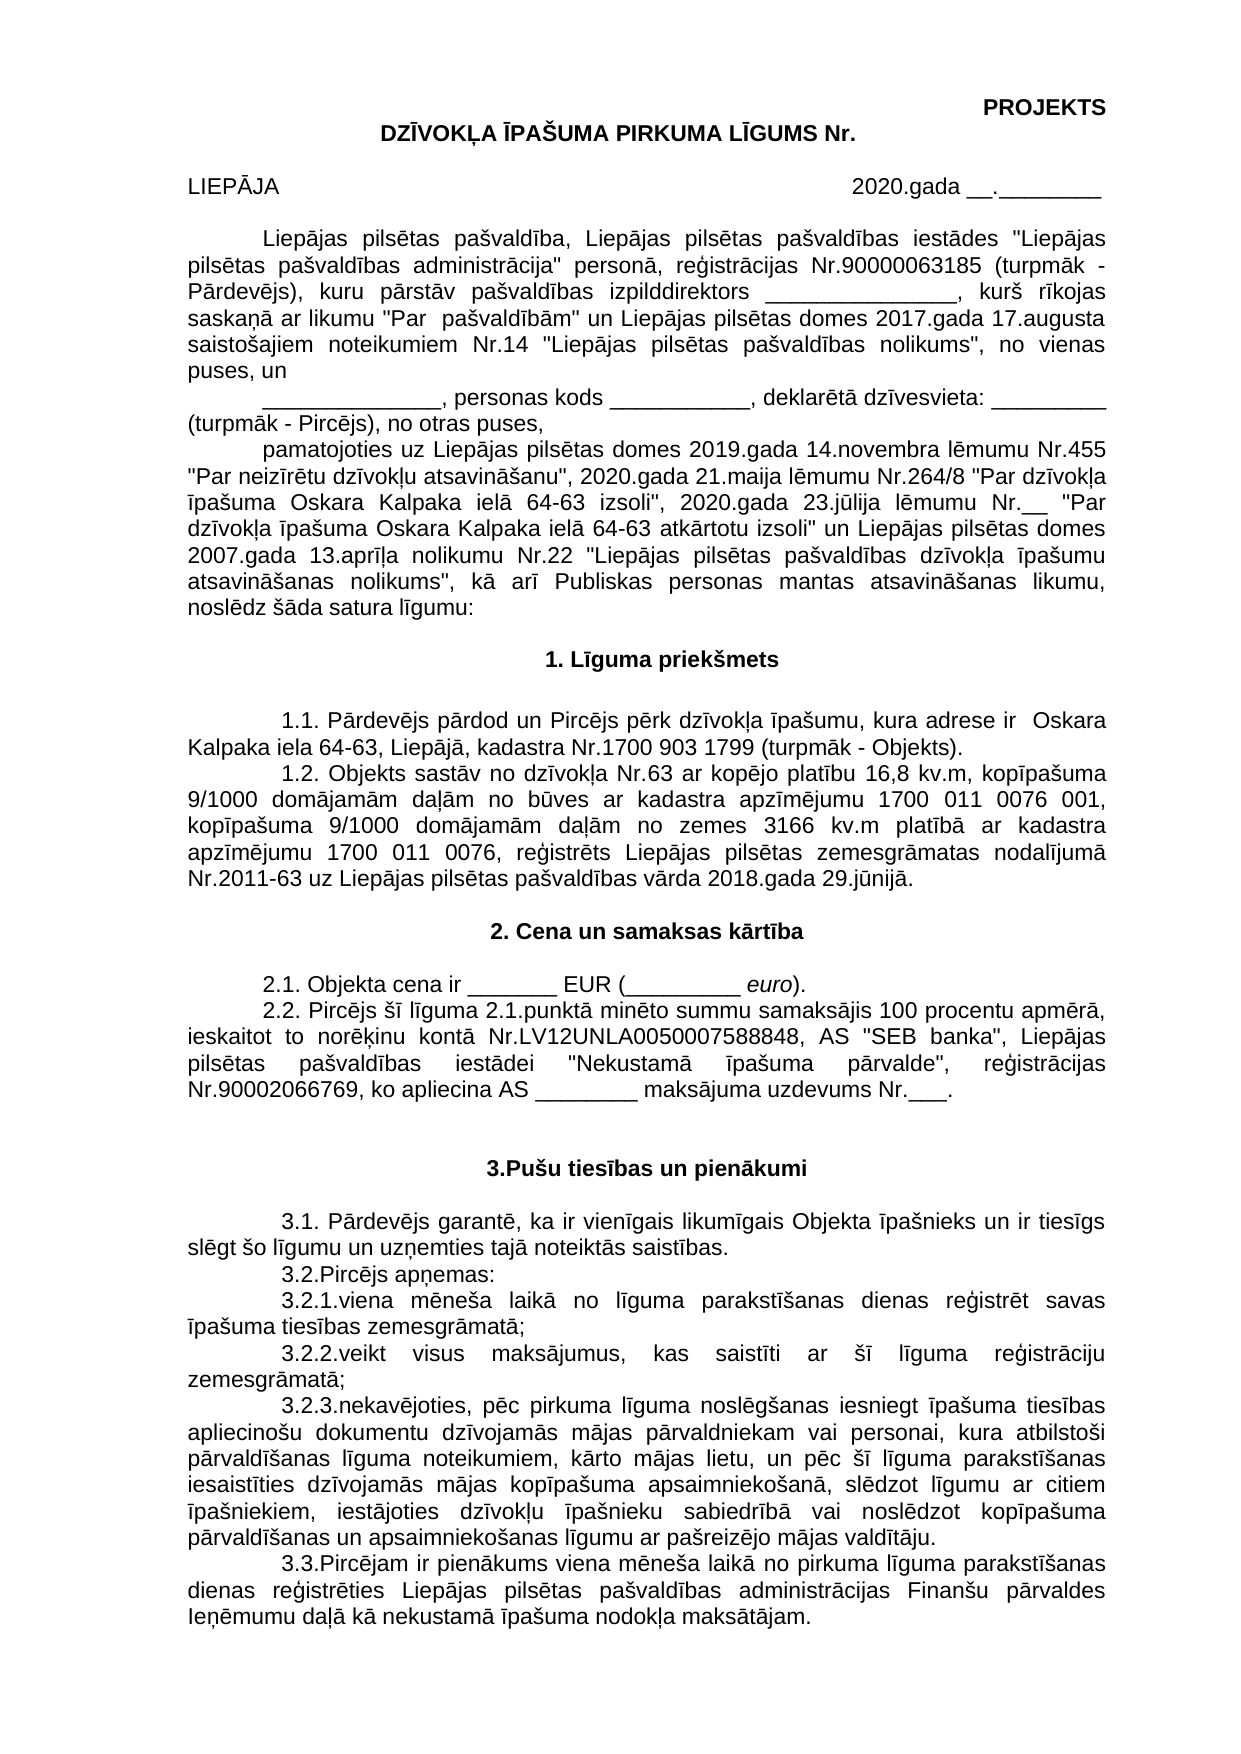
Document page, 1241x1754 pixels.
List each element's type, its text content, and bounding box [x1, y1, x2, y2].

text DZĪVOKĻA ĪPAŠUMA PIRKUMA LĪGUMS Nr. [187, 120, 1106, 146]
text 3.2.Pircējs apņemas: [187, 1261, 1106, 1287]
text 2.2. Pircējs šī līguma 2.1.punktā minēto summu samaksājis 100 procentu apmērā, ieskaitot to norēķinu kontā Nr.LV12UNLA0050007588848, AS "SEB banka", Liepājas pilsētas pašvaldības iestādei "Nekustamā īpašuma pārvalde", reģistrācijas Nr.90002066769, ko apliecina AS ________ maksājuma uzdevums Nr.___. [187, 997, 1106, 1102]
text 2. Cena un samaksas kārtība [187, 918, 1106, 944]
text pamatojoties uz Liepājas pilsētas domes 2019.gada 14.novembra lēmumu Nr.455 "Par neizīrētu dzīvokļu atsavināšanu", 2020.gada 21.maija lēmumu Nr.264/8 "Par dzīvokļa īpašuma Oskara Kalpaka ielā 64-63 izsoli", 2020.gada 23.jūlija lēmumu Nr.__ "Par dzīvokļa īpašuma Oskara Kalpaka ielā 64-63 atkārtotu izsoli" un Liepājas pilsētas domes 2007.gada 13.aprīļa nolikumu Nr.22 "Liepājas pilsētas pašvaldības dzīvokļa īpašumu atsavināšanas nolikums", kā arī Publiskas personas mantas atsavināšanas likumu, noslēdz šāda satura līgumu: [187, 436, 1106, 621]
text 3.Pušu tiesības un pienākumi [187, 1155, 1106, 1181]
text 3.2.2.veikt visus maksājumus, kas saistīti ar šī līguma reģistrāciju zemesgrāmatā; [187, 1339, 1106, 1392]
subtitle 1. Līguma priekšmets [217, 646, 1106, 672]
text 2.1. Objekta cena ir _______ EUR (_________ euro). [187, 971, 1106, 997]
text 3.1. Pārdevējs garantē, ka ir vienīgais likumīgais Objekta īpašnieks un ir tiesīgs slēgt šo līgumu un uzņemties tajā noteiktās saistības. [187, 1208, 1106, 1261]
text 3.2.3.nekavējoties, pēc pirkuma līguma noslēgšanas iesniegt īpašuma tiesības apliecinošu dokumentu dzīvojamās mājas pārvaldniekam vai personai, kura atbilstoši pārvaldīšanas līguma noteikumiem, kārto mājas lietu, un pēc šī līguma parakstīšanas iesaistīties dzīvojamās mājas kopīpašuma apsaimniekošanā, slēdzot līgumu ar citiem īpašniekiem, iestājoties dzīvokļu īpašnieku sabiedrībā vai noslēdzot kopīpašuma pārvaldīšanas un apsaimniekošanas līgumu ar pašreizējo mājas valdītāju. [187, 1392, 1106, 1550]
text PROJEKTS [187, 94, 1106, 120]
text 3.2.1.viena mēneša laikā no līguma parakstīšanas dienas reģistrēt savas īpašuma tiesības zemesgrāmatā; [187, 1287, 1106, 1339]
text Liepājas pilsētas pašvaldība, Liepājas pilsētas pašvaldības iestādes "Liepājas pilsētas pašvaldības administrācija" personā, reģistrācijas Nr.90000063185 (turpmāk - Pārdevējs), kuru pārstāv pašvaldības izpilddirektors _______________, kurš rīkojas saskaņā ar likumu "Par pašvaldībām" un Liepājas pilsētas domes 2017.gada 17.augusta saistošajiem noteikumiem Nr.14 "Liepājas pilsētas pašvaldības nolikums", no vienas puses, un [187, 225, 1106, 383]
text 1.2. Objekts sastāv no dzīvokļa Nr.63 ar kopējo platību 16,8 kv.m, kopīpašuma 9/1000 domājamām daļām no būves ar kadastra apzīmējumu 1700 011 0076 001, kopīpašuma 9/1000 domājamām daļām no zemes 3166 kv.m platībā ar kadastra apzīmējumu 1700 011 0076, reģistrēts Liepājas pilsētas zemesgrāmatas nodalījumā Nr.2011-63 uz Liepājas pilsētas pašvaldības vārda 2018.gada 29.jūnijā. [187, 760, 1106, 892]
text 3.3.Pircējam ir pienākums viena mēneša laikā no pirkuma līguma parakstīšanas dienas reģistrēties Liepājas pilsētas pašvaldības administrācijas Finanšu pārvaldes Ieņēmumu daļā kā nekustamā īpašuma nodokļa maksātājam. [187, 1550, 1106, 1629]
text LIEPĀJA 2020.gada __.________ [187, 173, 1106, 199]
text 1.1. Pārdevējs pārdod un Pircējs pērk dzīvokļa īpašumu, kura adrese ir Oskara Kalpaka iela 64-63, Liepājā, kadastra Nr.1700 903 1799 (turpmāk - Objekts). [187, 707, 1106, 760]
text ______________, personas kods ___________, deklarētā dzīvesvieta: _________ (turpmāk - Pircējs), no otras puses, [187, 383, 1106, 436]
